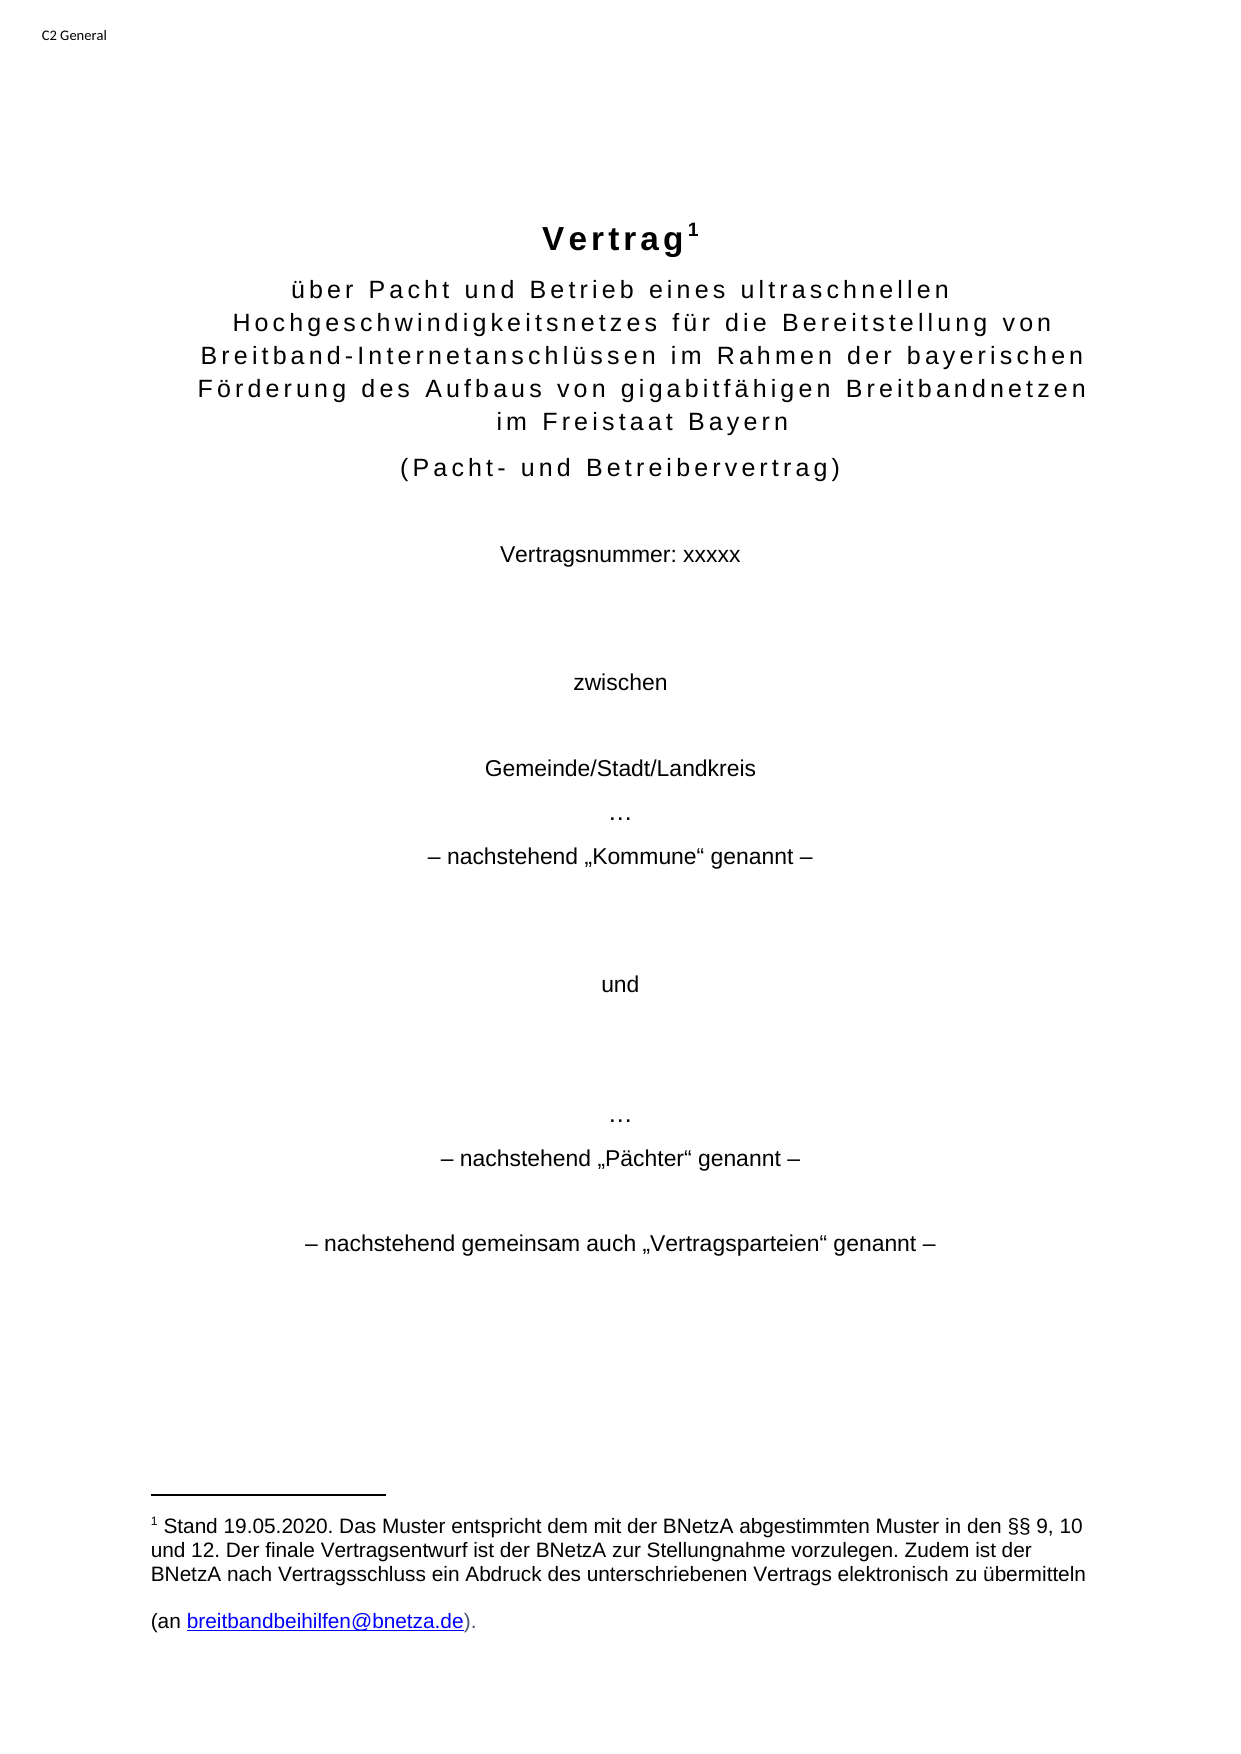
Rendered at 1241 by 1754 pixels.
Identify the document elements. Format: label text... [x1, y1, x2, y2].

text … [151, 797, 1089, 826]
text (Pacht- und Betreibervertrag) [151, 453, 1089, 482]
text über Pacht und Betrieb eines ultraschnellen Hochgeschwindigkeitsnetzes für die Bereitstellung von Breitband-Internetanschlüssen im Rahmen der bayerischen Förderung des Aufbaus von gigabitfähigen Breitbandnetzen im Freistaat Bayern [151, 275, 1089, 436]
text – nachstehend gemeinsam auch „Vertragsparteien“ genannt – [151, 1230, 1089, 1256]
text Gemeinde/Stadt/Landkreis [151, 755, 1089, 781]
text und [151, 971, 1089, 997]
text zwischen [151, 669, 1089, 696]
text Vertragsnummer: xxxxx [151, 541, 1089, 567]
text Vertrag [151, 219, 1089, 257]
text – nachstehend „Pächter“ genannt – [151, 1145, 1089, 1171]
text – nachstehend „Kommune“ genannt – [151, 843, 1089, 869]
text … [151, 1099, 1089, 1128]
